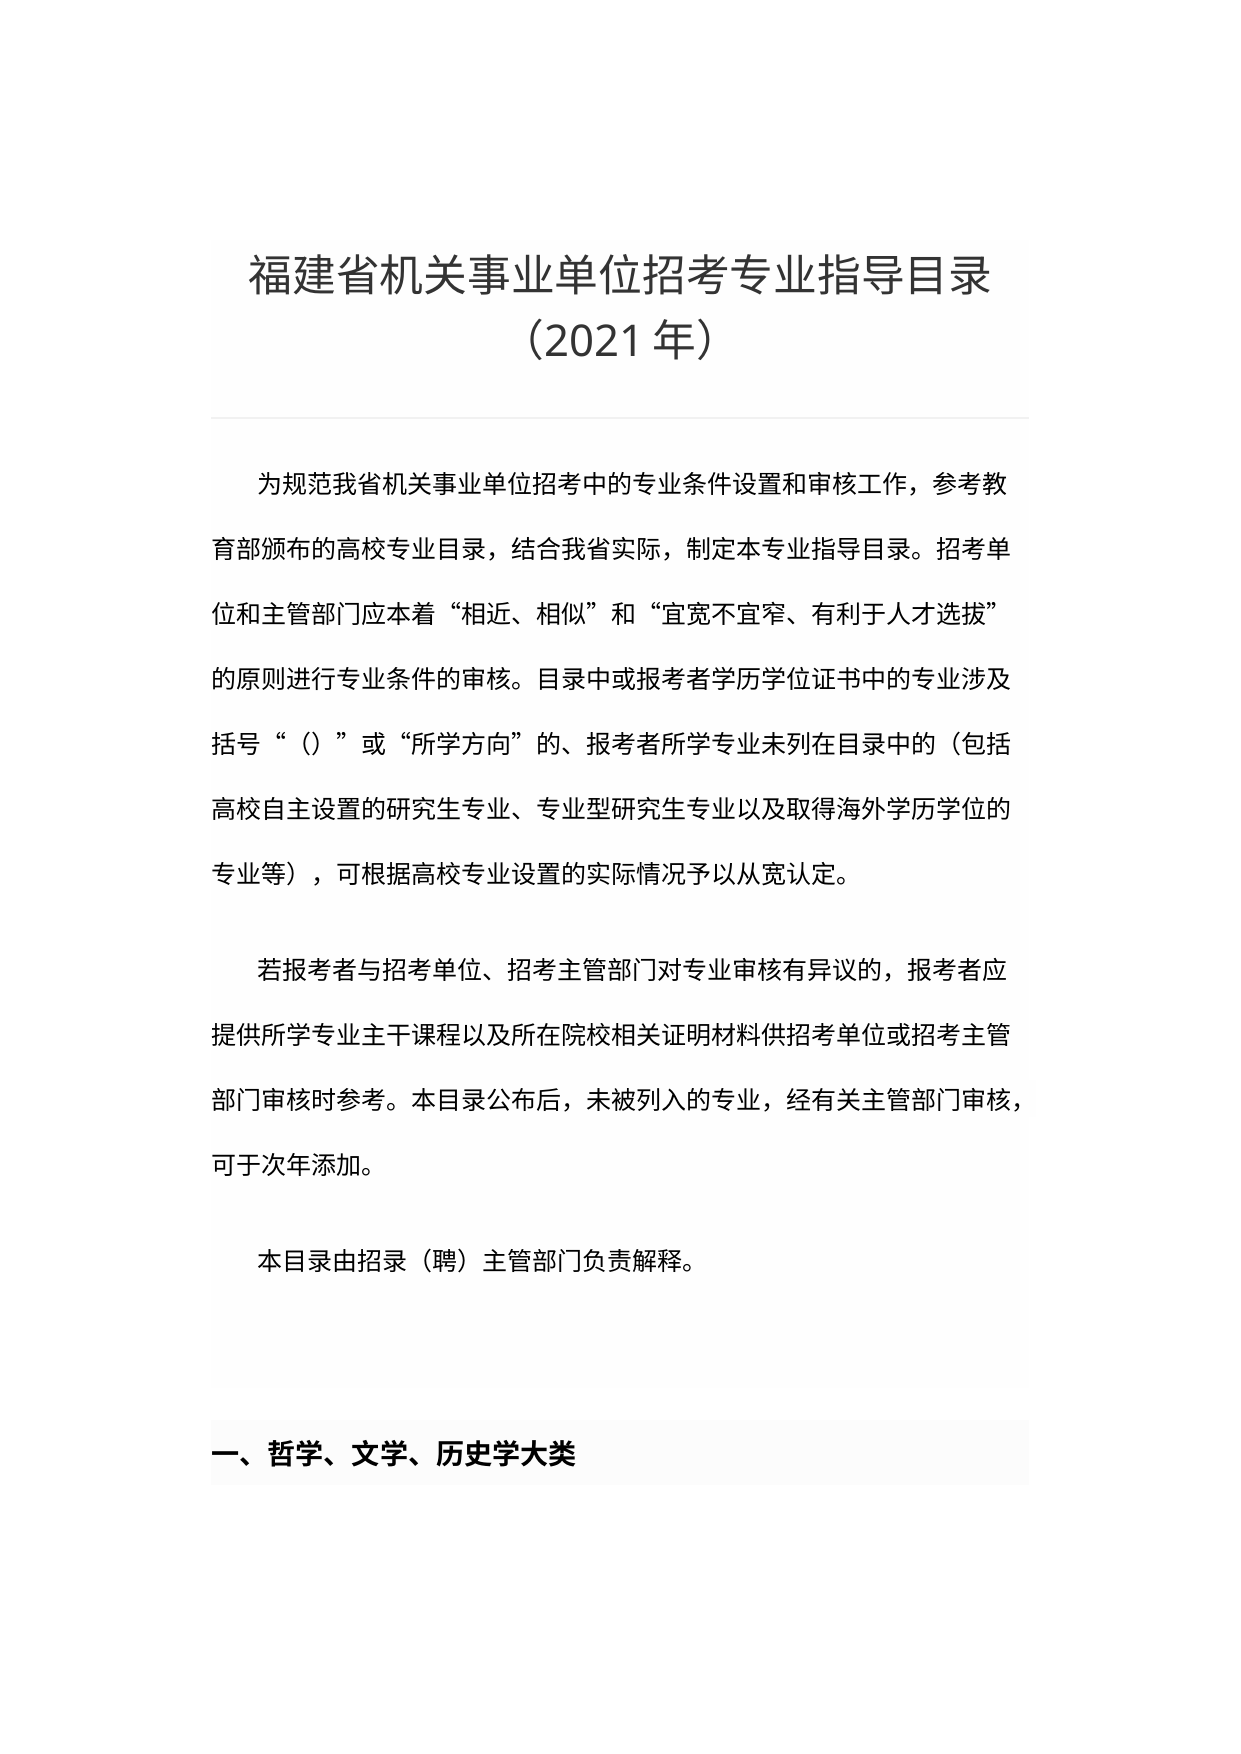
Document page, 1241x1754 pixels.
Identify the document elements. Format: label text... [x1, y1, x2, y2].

text 若报考者与招考单位、招考主管部门对专业审核有异议的，报考者应提供所学专业主干课程以及所在院校相关证明材料供招考单位或招考主管部门审核时参考。本目录公布后，未被列入的专业，经有关主管部门审核，可于次年添加。 [211, 903, 1029, 1080]
text 本目录由招录（聘）主管部门负责解释。 [211, 1194, 1029, 1291]
text 福建省机关事业单位招考专业指导目录（2021年） [211, 240, 1029, 370]
text 一、哲学、文学、历史学大类 [211, 1420, 1029, 1485]
text 为规范我省机关事业单位招考中的专业条件设置和审核工作，参考教育部颁布的高校专业目录，结合我省实际，制定本专业指导目录。招考单位和主管部门应本着“相近、相似”和“宜宽不宜窄、有利于人才选拔”的原则进行专业条件的审核。目录中或报考者学历学位证书中的专业涉及括号“（）”或“所学方向”的、报考者所学专业未列在目录中的（包括高校自主设置的研究生专业、专业型研究生专业以及取得海外学历学位的专业等），可根据高校专业设置的实际情况予以从宽认定。 [211, 419, 1029, 903]
text 若报考者与招考单位、招考主管部门对专业审核有异议的，报考者应提供所学专业主干课程以及所在院校相关证明材料供招考单位或招考主管部门审核时参考。本目录公布后，未被列入的专业，经有关主管部门审核，可于次年添加。 [211, 1117, 1029, 1194]
